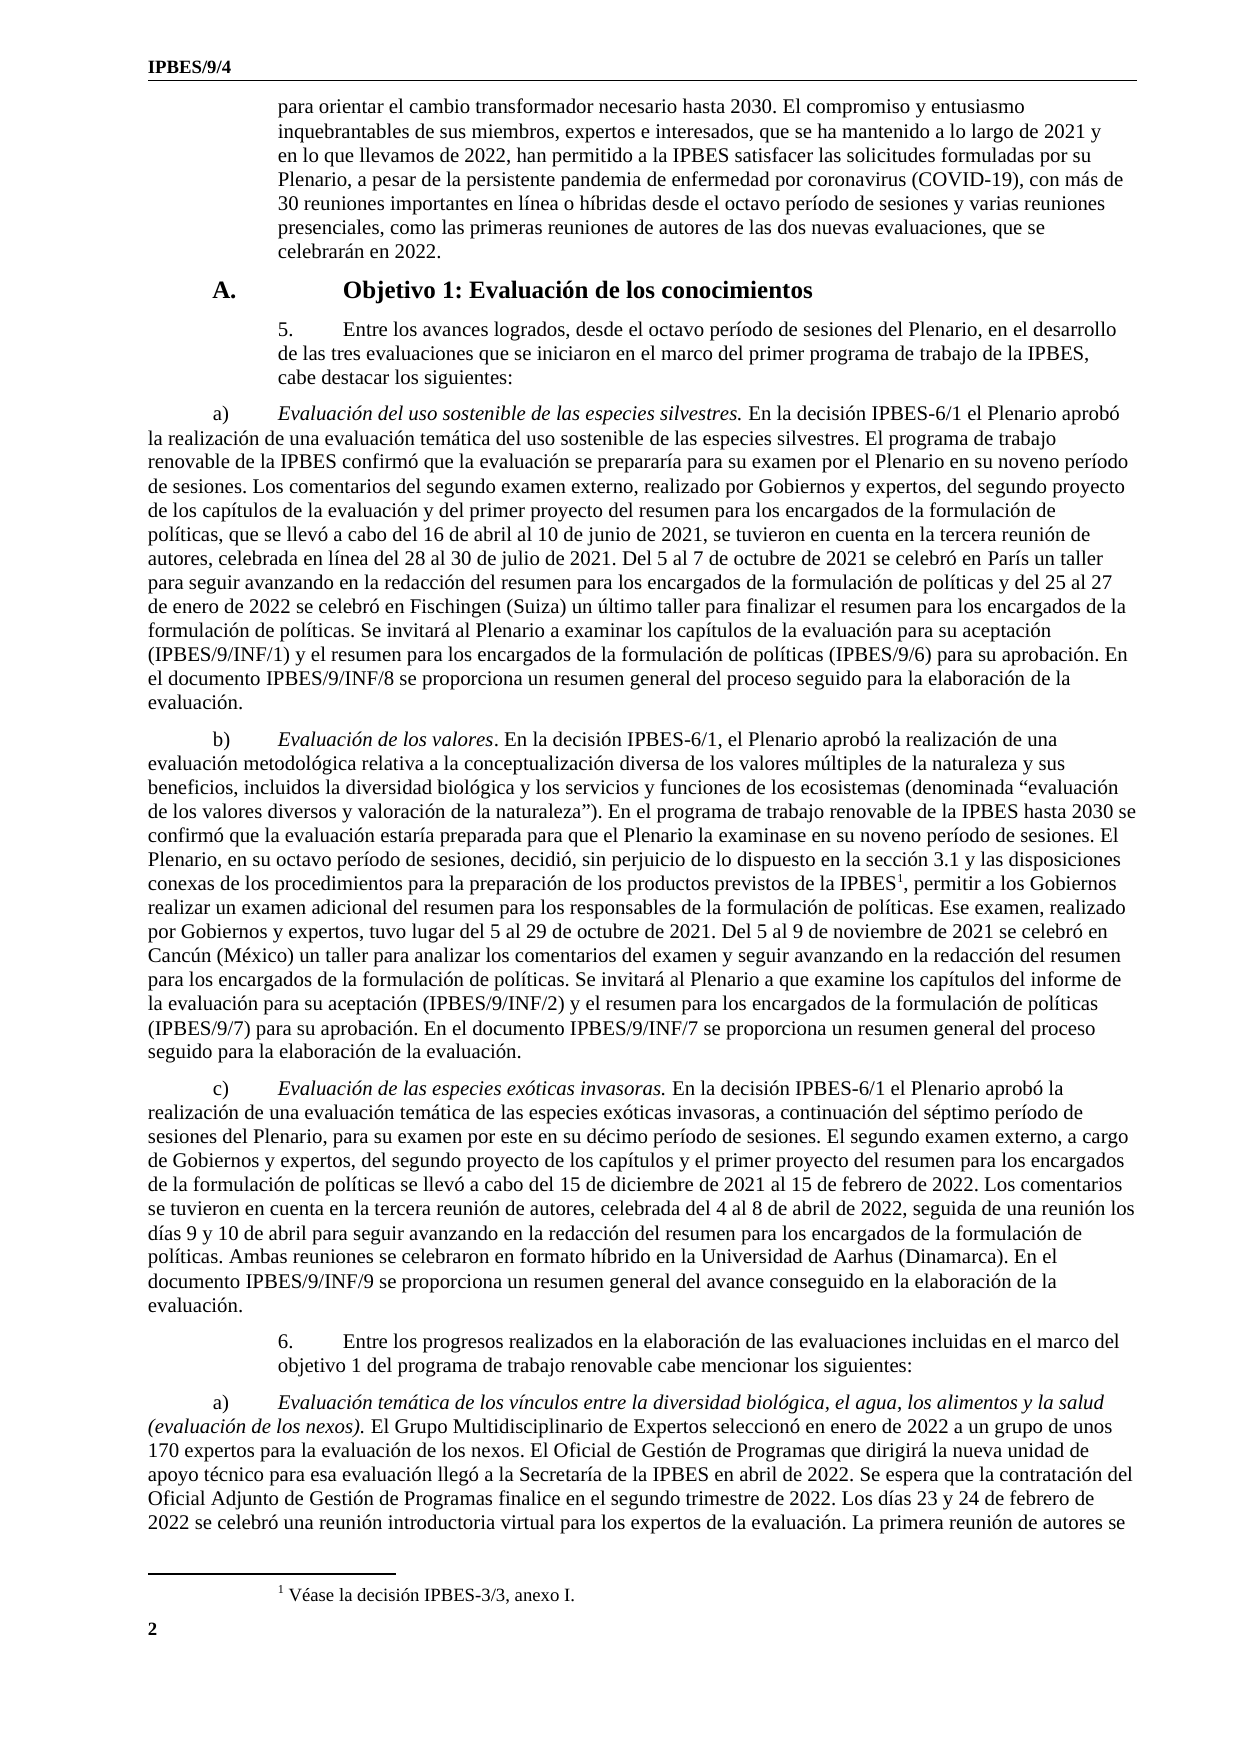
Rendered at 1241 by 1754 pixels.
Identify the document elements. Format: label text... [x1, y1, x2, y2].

text A. Objetivo 1: Evaluación de los conocimientos [148, 275, 1107, 304]
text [278, 94, 1137, 263]
text Entre los progresos realizados en la elaboración de las evaluaciones incluidas en el marco del objetivo 1 del programa de trabajo renovable cabe mencionar los siguientes: [278, 1329, 1137, 1377]
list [148, 1390, 1137, 1534]
list Evaluación de las especies exóticas invasoras. En la decisión IPBES-6/1 el Plenario aprobó la realización de una evaluación temática de las especies exóticas invasoras, a continuación del séptimo período de sesiones del Plenario, para su examen por este en su décimo período de sesiones. El segundo examen externo, a cargo de Gobiernos y expertos, del segundo proyecto de los capítulos y el primer proyecto del resumen para los encargados de la formulación de políticas se llevó a cabo del 15 de diciembre de 2021 al 15 de febrero de 2022. Los comentarios se tuvieron en cuenta en la tercera reunión de autores, celebrada del 4 al 8 de abril de 2022, seguida de una reunión los días 9 y 10 de abril para seguir avanzando en la redacción del resumen para los encargados de la formulación de políticas. Ambas reuniones se celebraron en formato híbrido en la Universidad de Aarhus (Dinamarca). En el documento IPBES/9/INF/9 se proporciona un resumen general del avance conseguido en la elaboración de la evaluación. [148, 1076, 1137, 1317]
list Evaluación del uso sostenible de las especies silvestres. En la decisión IPBES-6/1 el Plenario aprobó la realización de una evaluación temática del uso sostenible de las especies silvestres. El programa de trabajo renovable de la IPBES confirmó que la evaluación se prepararía para su examen por el Plenario en su noveno período de sesiones. Los comentarios del segundo examen externo, realizado por Gobiernos y expertos, del segundo proyecto de los capítulos de la evaluación y del primer proyecto del resumen para los encargados de la formulación de políticas, que se llevó a cabo del 16 de abril al 10 de junio de 2021, se tuvieron en cuenta en la tercera reunión de autores, celebrada en línea del 28 al 30 de julio de 2021. Del 5 al 7 de octubre de 2021 se celebró en París un taller para seguir avanzando en la redacción del resumen para los encargados de la formulación de políticas y del 25 al 27 de enero de 2022 se celebró en Fischingen (Suiza) un último taller para finalizar el resumen para los encargados de la formulación de políticas. Se invitará al Plenario a examinar los capítulos de la evaluación para su aceptación (IPBES/9/INF/1) y el resumen para los encargados de la formulación de políticas (IPBES/9/6) para su aprobación. En el documento IPBES/9/INF/8 se proporciona un resumen general del proceso seguido para la elaboración de la evaluación. [148, 401, 1137, 714]
list Evaluación de los valores. En la decisión IPBES-6/1, el Plenario aprobó la realización de una evaluación metodológica relativa a la conceptualización diversa de los valores múltiples de la naturaleza y sus beneficios, incluidos la diversidad biológica y los servicios y funciones de los ecosistemas (denominada “evaluación de los valores diversos y valoración de la naturaleza”). En el programa de trabajo renovable de la IPBES hasta 2030 se confirmó que la evaluación estaría preparada para que el Plenario la examinase en su noveno período de sesiones. El Plenario, en su octavo período de sesiones, decidió, sin perjuicio de lo dispuesto en la sección 3.1 y las disposiciones conexas de los procedimientos para la preparación de los productos previstos de la IPBES, permitir a los Gobiernos realizar un examen adicional del resumen para los responsables de la formulación de políticas. Ese examen, realizado por Gobiernos y expertos, tuvo lugar del 5 al 29 de octubre de 2021. Del 5 al 9 de noviembre de 2021 se celebró en Cancún (México) un taller para analizar los comentarios del examen y seguir avanzando en la redacción del resumen para los encargados de la formulación de políticas. Se invitará al Plenario a que examine los capítulos del informe de la evaluación para su aceptación (IPBES/9/INF/2) y el resumen para los encargados de la formulación de políticas (IPBES/9/7) para su aprobación. En el documento IPBES/9/INF/7 se proporciona un resumen general del proceso seguido para la elaboración de la evaluación. [148, 727, 1137, 1063]
text Entre los avances logrados, desde el octavo período de sesiones del Plenario, en el desarrollo de las tres evaluaciones que se iniciaron en el marco del primer programa de trabajo de la IPBES, cabe destacar los siguientes: [278, 317, 1137, 389]
